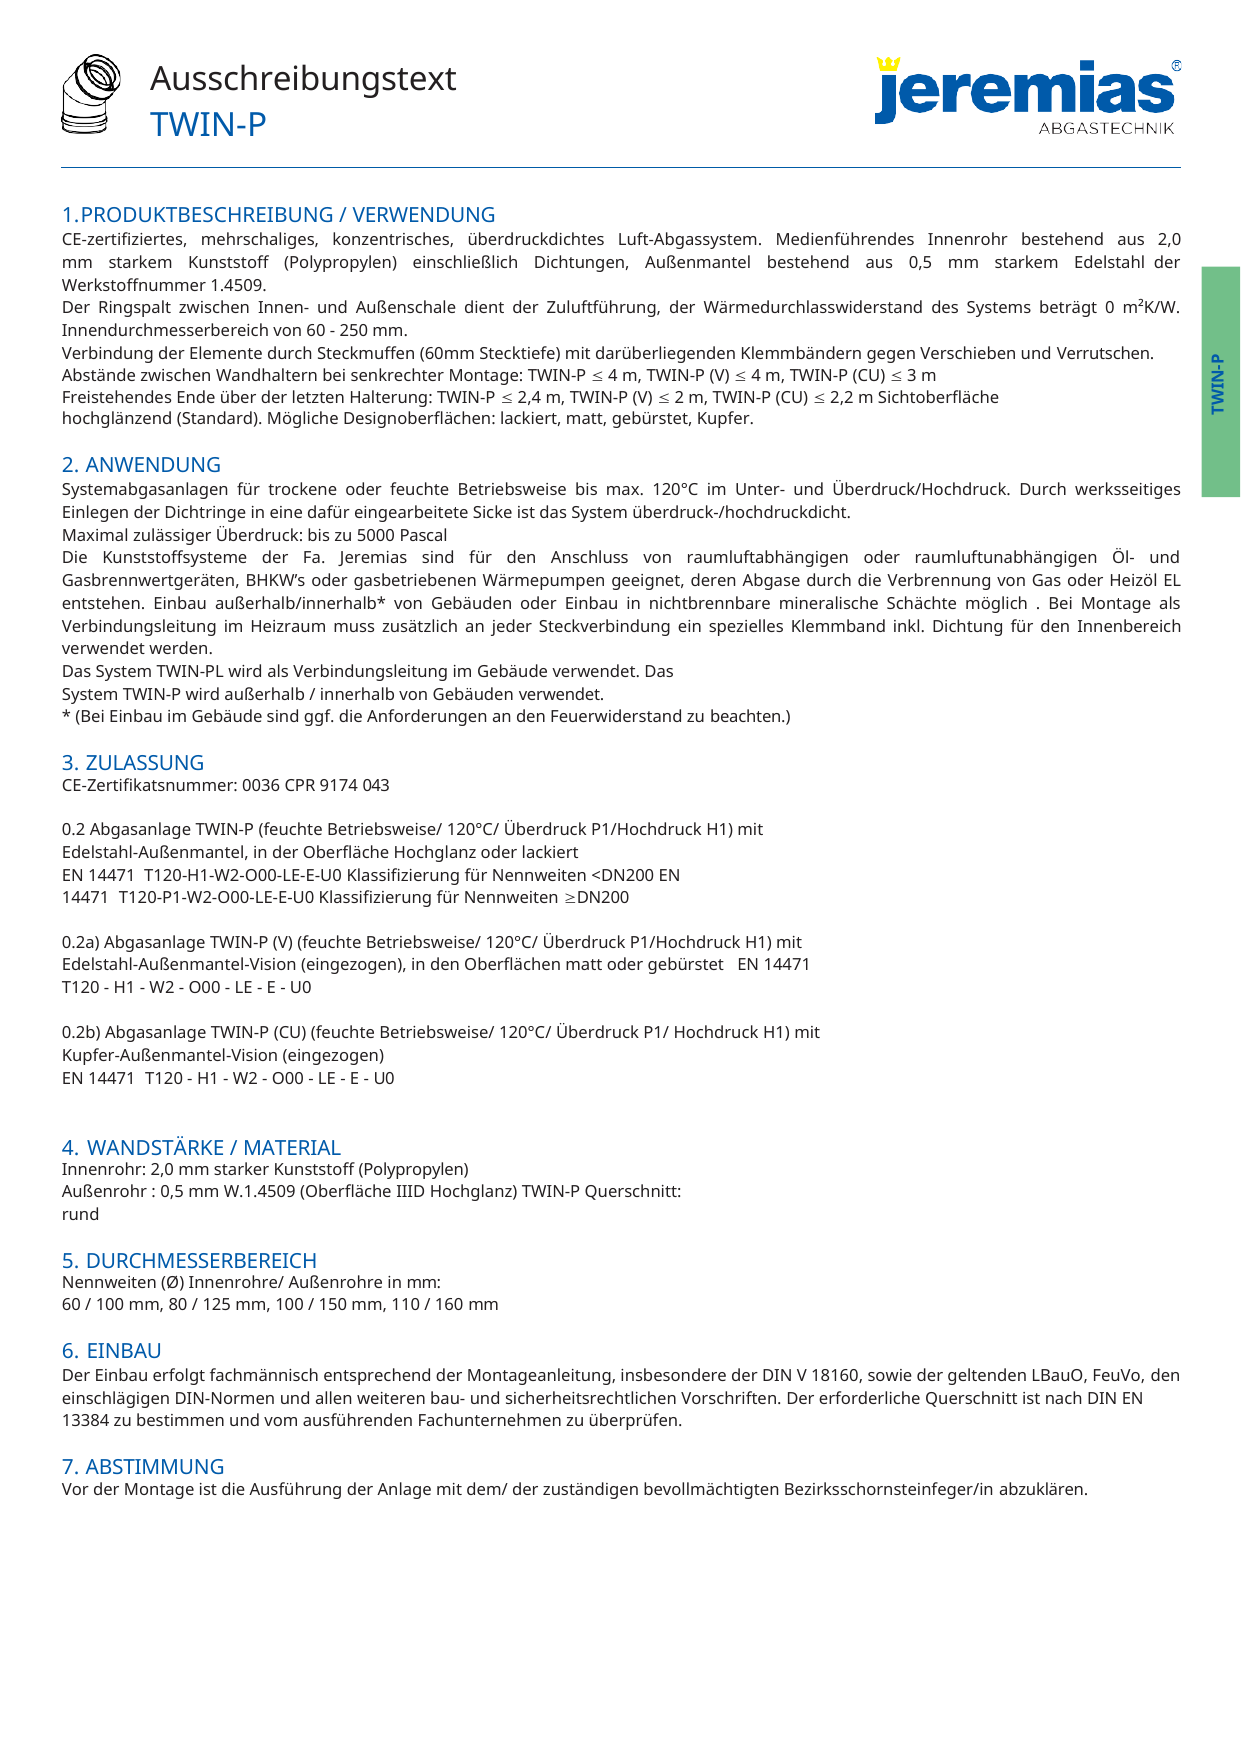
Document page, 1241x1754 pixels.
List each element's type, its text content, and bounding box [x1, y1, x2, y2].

subtitle PRODUKTBESCHREIBUNG / VERWENDUNG [62, 203, 1192, 228]
text 60 / 100 mm, 80 / 125 mm, 100 / 150 mm, 110 / 160 mm [62, 1293, 1192, 1316]
text Die Kunststoffsysteme der Fa. Jeremias sind für den Anschluss von raumluftabhängigen oder raumluftunabhängigen Öl- und Gasbrennwertgeräten, BHKW’s oder gasbetriebenen Wärmepumpen geeignet, deren Abgase durch die Verbrennung von Gas oder Heizöl EL entstehen. Einbau außerhalb/innerhalb* von Gebäuden oder Einbau in nichtbrennbare mineralische Schächte möglich . Bei Montage als Verbindungsleitung im Heizraum muss zusätzlich an jeder Steckverbindung ein spezielles Klemmband inkl. Dichtung für den Innenbereich verwendet werden. [62, 546, 1181, 659]
subtitle EINBAU [62, 1339, 1192, 1364]
subtitle TWIN-P [150, 101, 1192, 146]
text 0.2a) Abgasanlage TWIN-P (V) (feuchte Betriebsweise/ 120°C/ Überdruck P1/Hochdruck H1) mit Edelstahl-Außenmantel-Vision (eingezogen), in den Oberflächen matt oder gebürstet EN 14471 T120 - H1 - W2 - O00 - LE - E - U0 [62, 930, 820, 998]
text Das System TWIN-PL wird als Verbindungsleitung im Gebäude verwendet. Das System TWIN-P wird außerhalb / innerhalb von Gebäuden verwendet. [62, 659, 698, 705]
text EN 14471 T120 - H1 - W2 - O00 - LE - E - U0 [62, 1066, 1192, 1089]
text 0.2 Abgasanlage TWIN-P (feuchte Betriebsweise/ 120°C/ Überdruck P1/Hochdruck H1) mit Edelstahl-Außenmantel, in der Oberfläche Hochglanz oder lackiert [62, 818, 794, 863]
text Vor der Montage ist die Ausführung der Anlage mit dem/ der zuständigen bevollmächtigten Bezirksschornsteinfeger/in abzuklären. [62, 1479, 1192, 1499]
subtitle DURCHMESSERBEREICH [62, 1248, 1192, 1273]
subtitle WANDSTÄRKE / MATERIAL [62, 1135, 1192, 1160]
text Innenrohr: 2,0 mm starker Kunststoff (Polypropylen) [62, 1160, 1192, 1180]
subtitle ANWENDUNG [62, 453, 1192, 478]
picture [875, 57, 1182, 134]
text Verbindung der Elemente durch Steckmuffen (60mm Stecktiefe) mit darüberliegenden Klemmbändern gegen Verschieben und Verrutschen. [62, 341, 1181, 364]
text Ausschreibungstext [150, 55, 1192, 101]
text CE-zertifiziertes, mehrschaliges, konzentrisches, überdruckdichtes Luft-Abgassystem. Medienführendes Innenrohr bestehend aus 2,0 mm starkem Kunststoff (Polypropylen) einschließlich Dichtungen, Außenmantel bestehend aus 0,5 mm starkem Edelstahl der Werkstoffnummer 1.4509. [62, 228, 1181, 296]
text Systemabgasanlagen für trockene oder feuchte Betriebsweise bis max. 120°C im Unter- und Überdruck/Hochdruck. Durch werksseitiges Einlegen der Dichtringe in eine dafür eingearbeitete Sicke ist das System überdruck-/hochdruckdicht. [62, 478, 1181, 523]
subtitle ZULASSUNG [62, 751, 1192, 775]
text Abstände zwischen Wandhaltern bei senkrechter Montage: TWIN-P  4 m, TWIN-P (V)  4 m, TWIN-P (CU)  3 m Freistehendes Ende über der letzten Halterung: TWIN-P  2,4 m, TWIN-P (V)  2 m, TWIN-P (CU)  2,2 m Sichtoberfläche hochglänzend (Standard). Mögliche Designoberflächen: lackiert, matt, gebürstet, Kupfer. [62, 365, 1044, 429]
text Der Ringspalt zwischen Innen- und Außenschale dient der Zuluftführung, der Wärmedurchlasswiderstand des Systems beträgt 0 m²K/W. Innendurchmesserbereich von 60 - 250 mm. [62, 296, 1181, 341]
text * (Bei Einbau im Gebäude sind ggf. die Anforderungen an den Feuerwiderstand zu beachten.) [62, 705, 1192, 728]
text Außenrohr : 0,5 mm W.1.4509 (Oberfläche IIID Hochglanz) TWIN-P Querschnitt: rund [62, 1180, 698, 1225]
text EN 14471 T120-H1-W2-O00-LE-E-U0 Klassifizierung für Nennweiten <DN200 EN 14471 T120-P1-W2-O00-LE-E-U0 Klassifizierung für Nennweiten DN200 [62, 863, 698, 909]
text Nennweiten (Ø) Innenrohre/ Außenrohre in mm: [62, 1273, 1192, 1293]
text 0.2b) Abgasanlage TWIN-P (CU) (feuchte Betriebsweise/ 120°C/ Überdruck P1/ Hochdruck H1) mit Kupfer-Außenmantel-Vision (eingezogen) [62, 1021, 861, 1066]
picture [61, 54, 121, 134]
subtitle ABSTIMMUNG [62, 1455, 1192, 1479]
text Der Einbau erfolgt fachmännisch entsprechend der Montageanleitung, insbesondere der DIN V 18160, sowie der geltenden LBauO, FeuVo, den einschlägigen DIN-Normen und allen weiteren bau- und sicherheitsrechtlichen Vorschriften. Der erforderliche Querschnitt ist nach DIN EN 13384 zu bestimmen und vom ausführenden Fachunternehmen zu überprüfen. [62, 1364, 1184, 1432]
text CE-Zertifikatsnummer: 0036 CPR 9174 043 [62, 775, 1192, 795]
text Maximal zulässiger Überdruck: bis zu 5000 Pascal [62, 523, 1192, 546]
